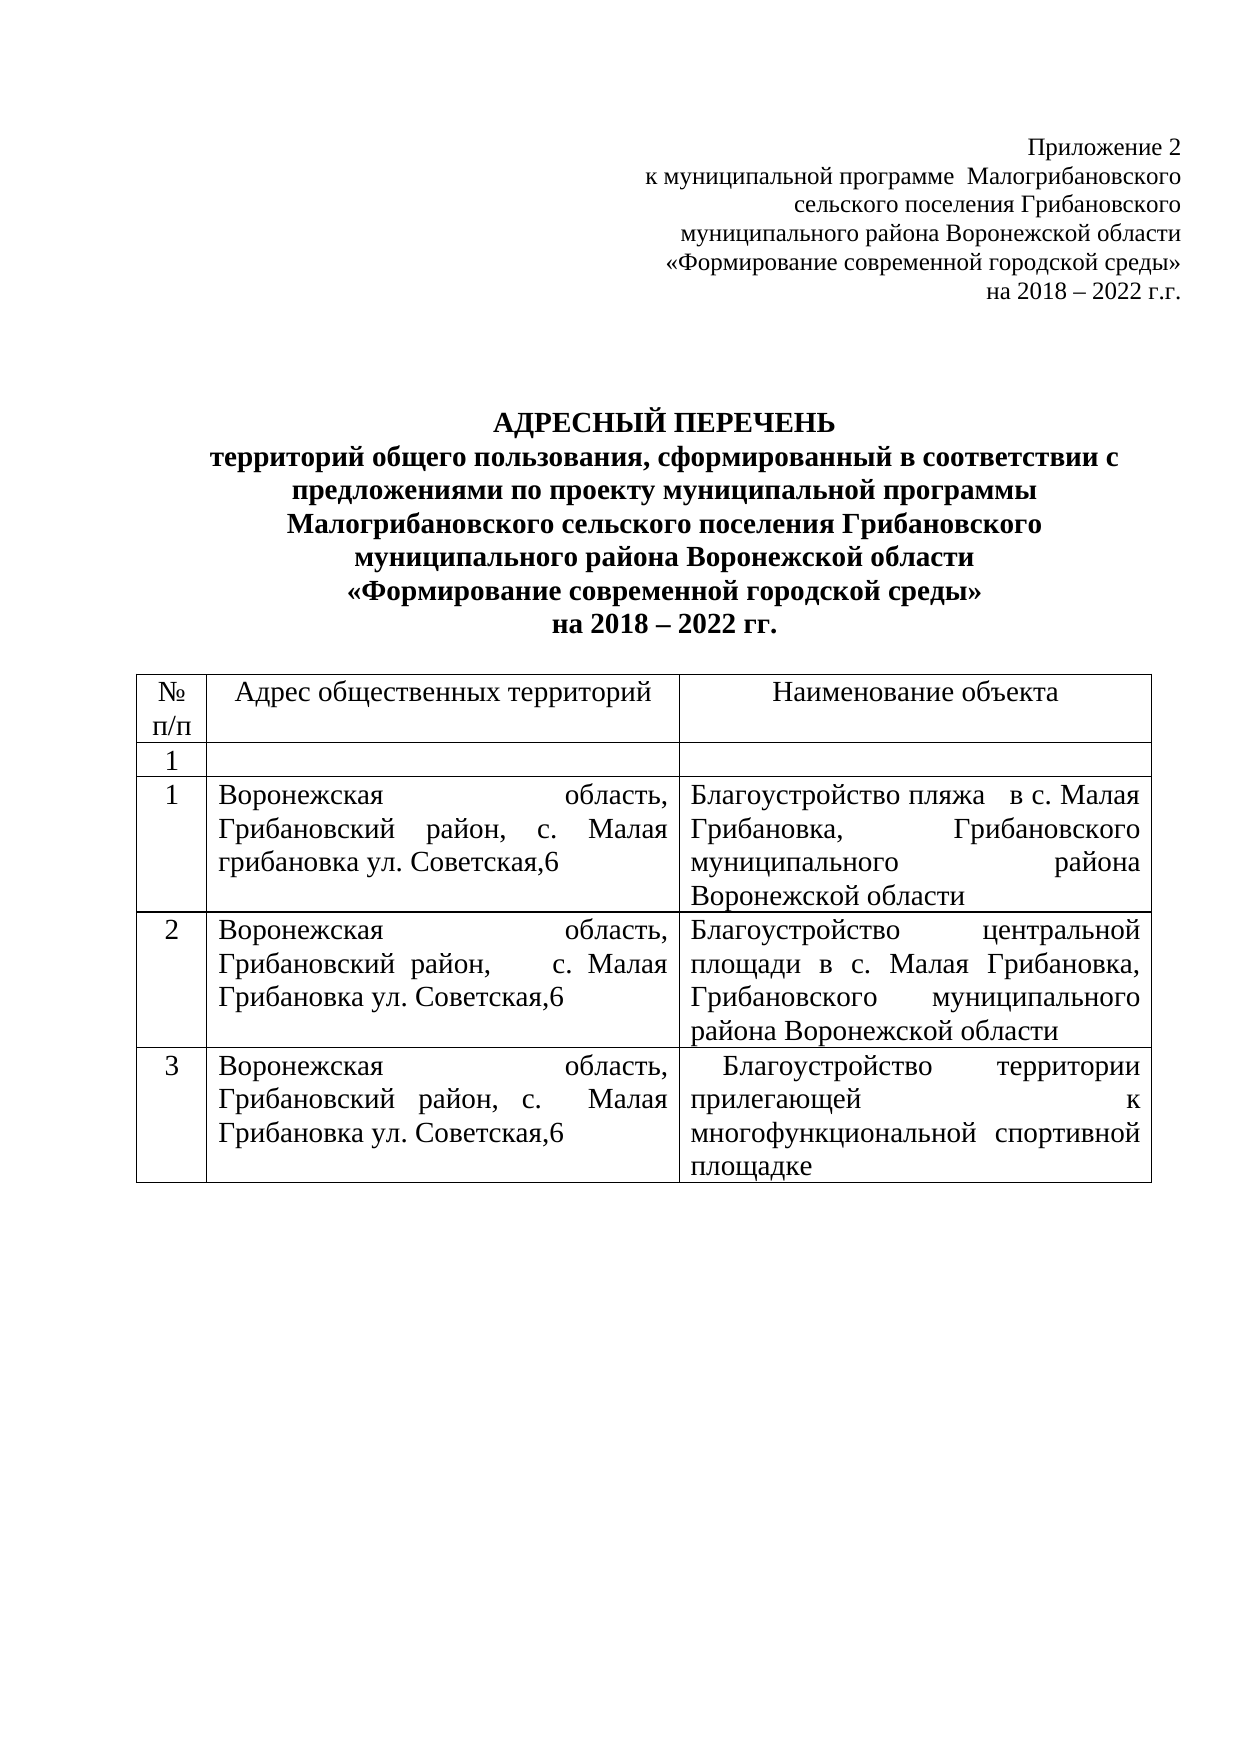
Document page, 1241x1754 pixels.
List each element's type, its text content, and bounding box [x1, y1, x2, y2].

table_cell Благоустройство пляжа в с. Малая Грибановка, Грибановского муниципального района Воронежской области [680, 777, 1151, 911]
table_cell [680, 743, 1151, 776]
text Малогрибановского сельского поселения Грибановского [148, 506, 1181, 539]
text к муниципальной программе Малогрибановского [148, 161, 1181, 189]
table_cell Благоустройство территории прилегающей к многофункциональной спортивной площадке [680, 1048, 1151, 1182]
text АДРЕСНЫЙ ПЕРЕЧЕНЬ [148, 405, 1181, 439]
table_header Адрес общественных территорий [207, 675, 679, 742]
table_cell 1 [137, 777, 206, 911]
table_cell 3 [137, 1048, 206, 1182]
table_cell 1 [137, 743, 206, 776]
table_cell Воронежская область, Грибановский район, с. Малая грибановка ул. Советская,6 [207, 777, 679, 911]
text муниципального района Воронежской области [148, 218, 1181, 247]
text «Формирование современной городской среды» [148, 247, 1181, 276]
table_cell [207, 743, 679, 776]
table_header Наименование объекта [680, 675, 1151, 742]
table_cell Благоустройство центральной площади в с. Малая Грибановка, Грибановского муниципального района Воронежской области [680, 913, 1151, 1047]
table_header № п/п [137, 675, 206, 742]
text сельского поселения Грибановского [148, 189, 1181, 218]
text муниципального района Воронежской области [148, 539, 1181, 573]
text «Формирование современной городской среды» [148, 573, 1181, 606]
text Приложение 2 [679, 132, 1181, 161]
text на 2018 – 2022 г.г. [148, 276, 1181, 304]
text территорий общего пользования, сформированный в соответствии с предложениями по проекту муниципальной программы [148, 439, 1181, 506]
table_cell Воронежская область, Грибановский район, с. Малая Грибановка ул. Советская,6 [207, 913, 679, 1047]
table_cell Воронежская область, Грибановский район, с. Малая Грибановка ул. Советская,6 [207, 1048, 679, 1182]
table_cell 2 [137, 913, 206, 1047]
text на 2018 – 2022 гг. [148, 606, 1181, 640]
